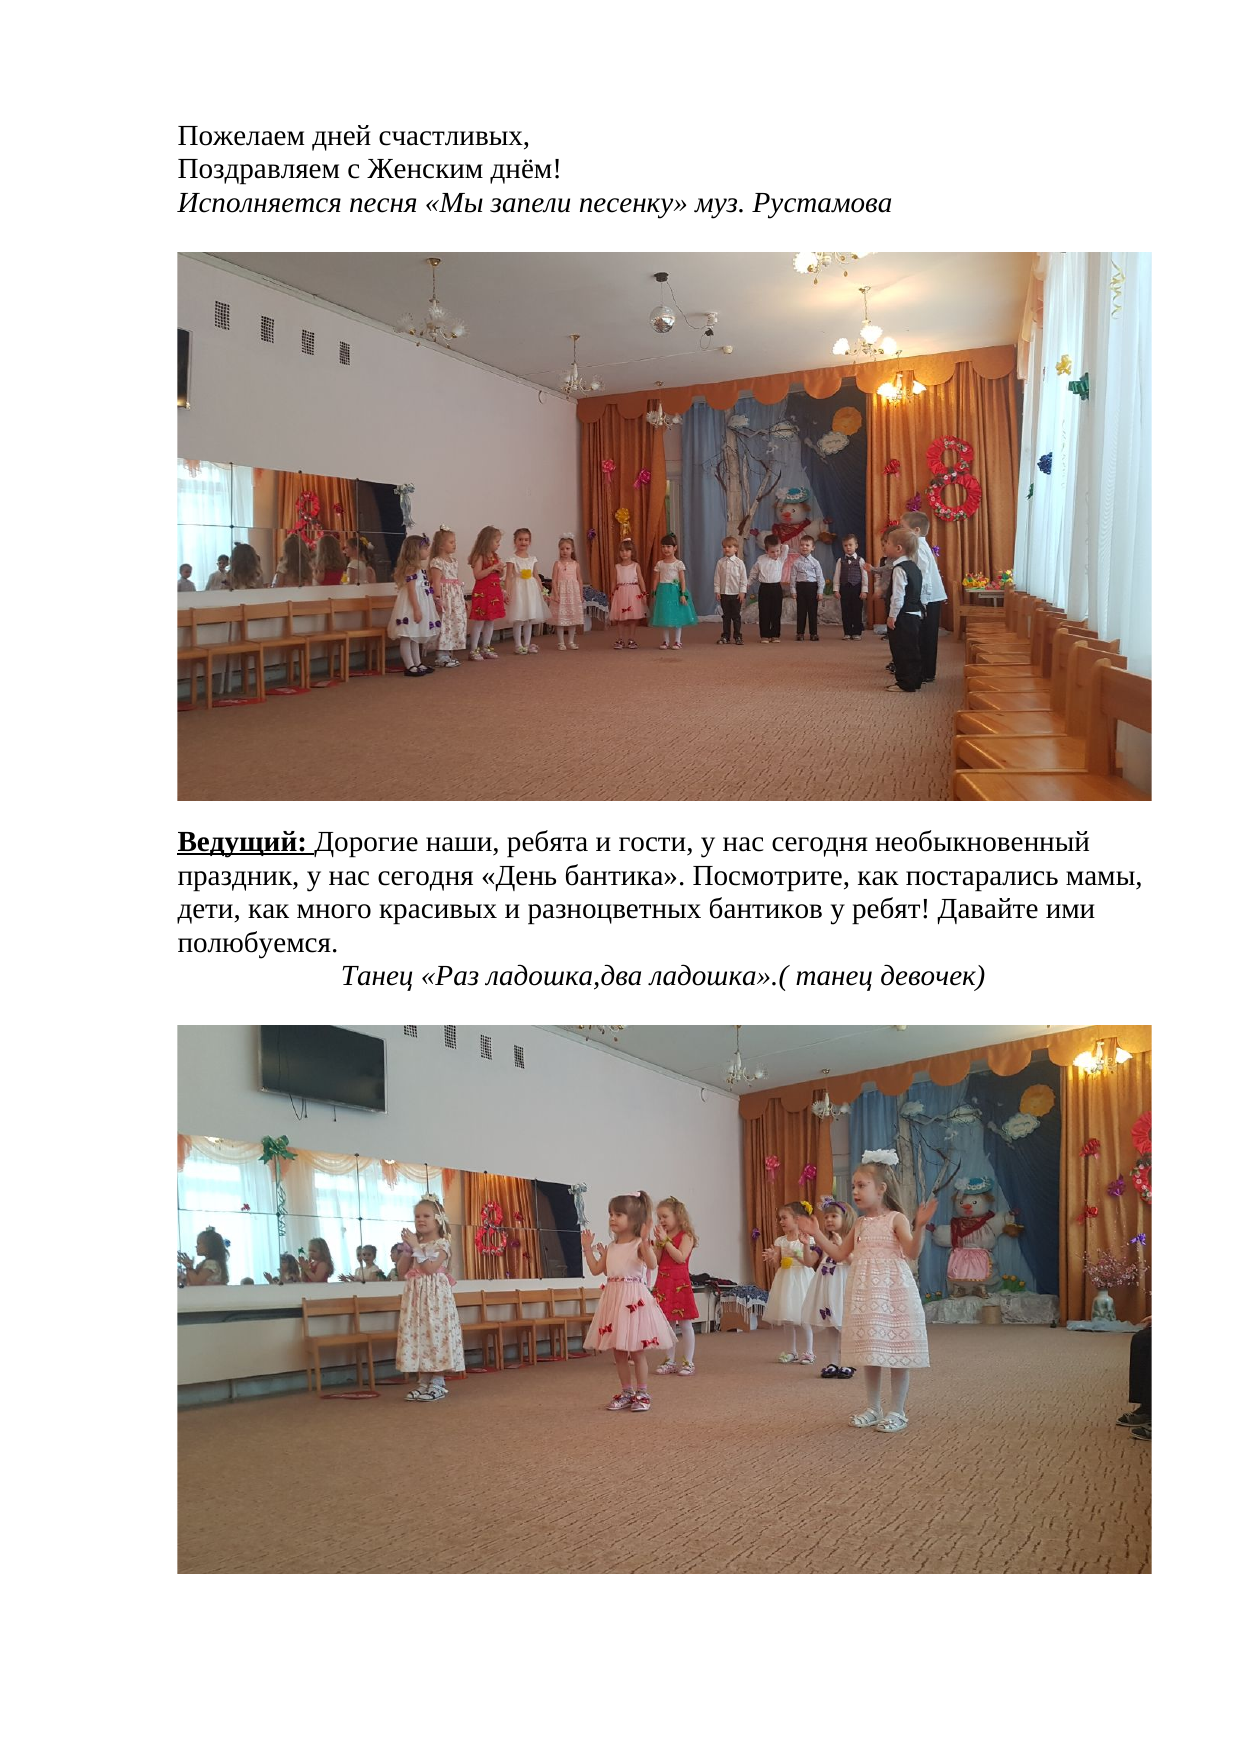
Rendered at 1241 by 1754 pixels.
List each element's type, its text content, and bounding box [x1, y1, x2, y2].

text Ведущий: Дорогие наши, ребята и гости, у нас сегодня необыкновенный праздник, у нас сегодня «День бантика». Посмотрите, как постарались мамы, дети, как много красивых и разноцветных бантиков у ребят! Давайте ими полюбуемся. [177, 824, 1152, 958]
text Исполняется песня «Мы запели песенку» муз. Рустамова [177, 185, 1152, 219]
text Поздравляем с Женским днём! [177, 152, 1152, 185]
picture [177, 1025, 1152, 1574]
text Танец «Раз ладошка,два ладошка».( танец девочек) [177, 958, 1152, 992]
text Пожелаем дней счастливых, [177, 118, 1152, 152]
picture [177, 252, 1152, 801]
